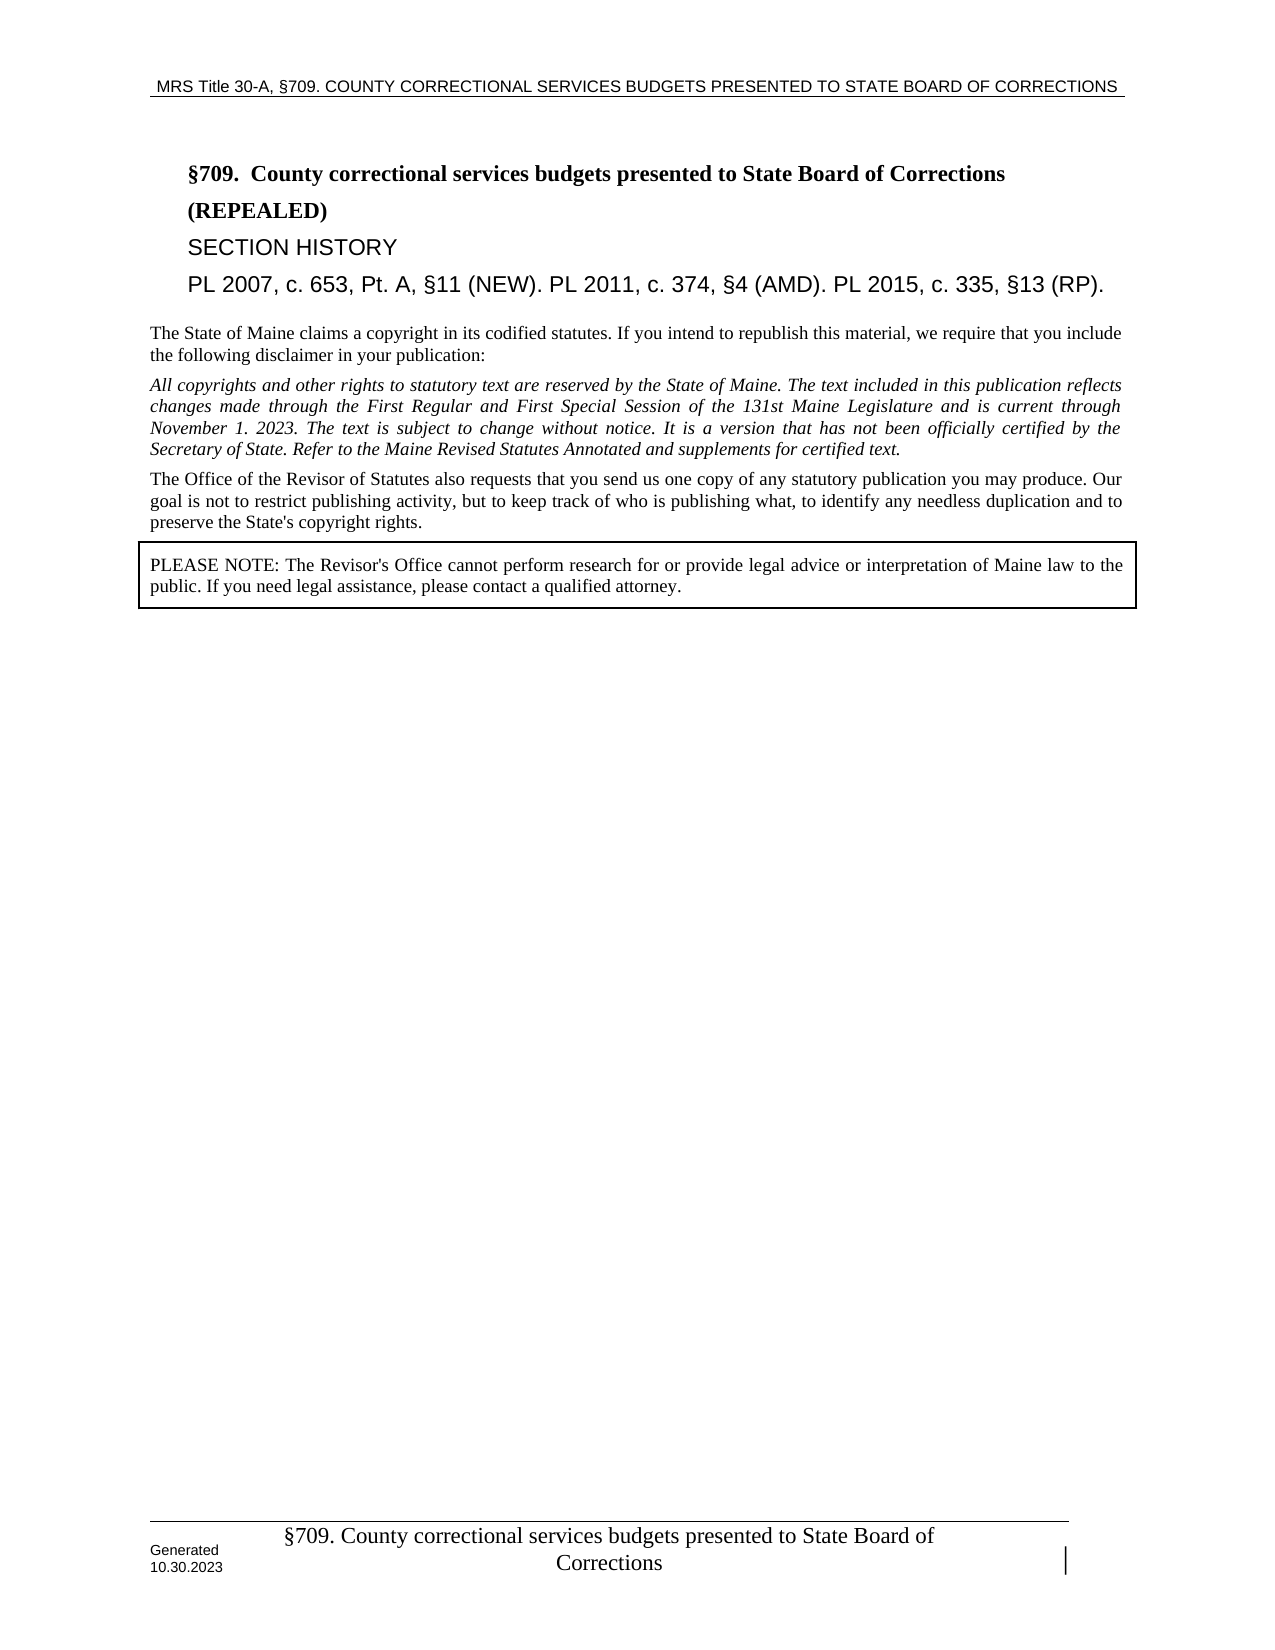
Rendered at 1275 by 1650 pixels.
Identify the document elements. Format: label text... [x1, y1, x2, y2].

text PLEASE NOTE: The Revisor's Office cannot perform research for or provide legal advice or interpretation of Maine law to the public. If you need legal assistance, please contact a qualified attorney. [140, 543, 1135, 607]
text SECTION HISTORY [187, 234, 1125, 260]
text (REPEALED) [187, 197, 1125, 223]
text All copyrights and other rights to statutory text are reserved by the State of Maine. The text included in this publication reflects changes made through the First Regular and First Special Session of the 131st Maine Legislature and is current through November 1. 2023 . The text is subject to change without notice. It is a version that has not been officially certified by the Secretary of State. Refer to the Maine Revised Statutes Annotated and supplements for certified text. [150, 373, 1125, 460]
text §709. County correctional services budgets presented to State Board of Corrections [187, 160, 1125, 187]
text PL 2007, c. 653, Pt. A, §11 (NEW). PL 2011, c. 374, §4 (AMD). PL 2015, c. 335, §13 (RP). [187, 271, 1125, 297]
text The Office of the Revisor of Statutes also requests that you send us one copy of any statutory publication you may produce. Our goal is not to restrict publishing activity, but to keep track of who is publishing what, to identify any needless duplication and to preserve the State's copyright rights. [150, 468, 1125, 533]
text The State of Maine claims a copyright in its codified statutes. If you intend to republish this material, we require that you include the following disclaimer in your publication: [150, 322, 1125, 365]
